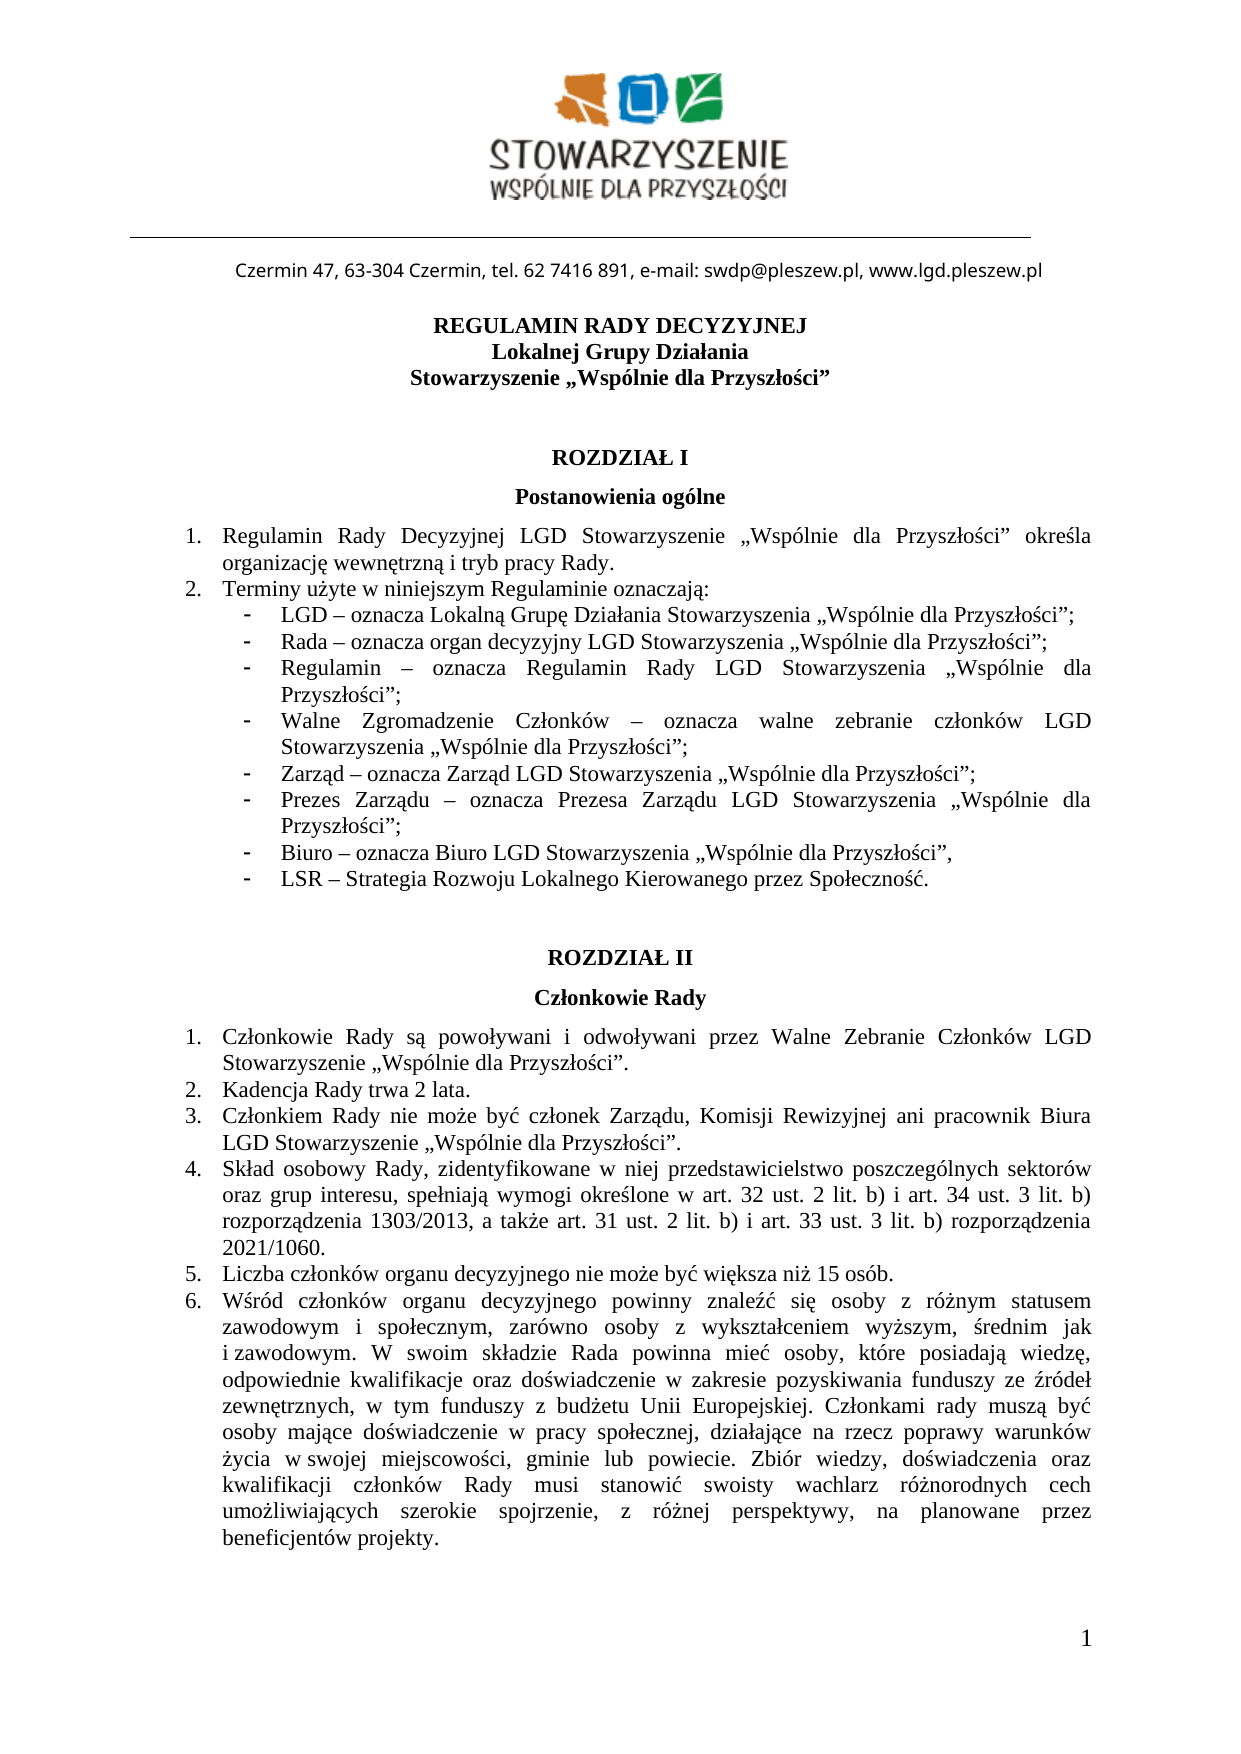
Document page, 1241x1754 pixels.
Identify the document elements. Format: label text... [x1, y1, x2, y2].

text Postanowienia ogólne [148, 483, 1093, 509]
title ROZDZIAŁ I [148, 443, 1093, 470]
list Skład osobowy Rady, zidentyfikowane w niej przedstawicielstwo poszczególnych sektorów oraz grup interesu, spełniają wymogi określone w art. 32 ust. 2 lit. b) i art. 34 ust. 3 lit. b) rozporządzenia 1303/2013, a także art. 31 ust. 2 lit. b) i art. 33 ust. 3 lit. b) rozporządzenia 2021/1060. [185, 1155, 1093, 1260]
list Wśród członków organu decyzyjnego powinny znaleźć się osoby z różnym statusem zawodowym i społecznym, zarówno osoby z wykształceniem wyższym, średnim jak i zawodowym. W swoim składzie Rada powinna mieć osoby, które posiadają wiedzę, odpowiednie kwalifikacje oraz doświadczenie w zakresie pozyskiwania funduszy ze źródeł zewnętrznych, w tym funduszy z budżetu Unii Europejskiej. Członkami rady muszą być osoby mające doświadczenie w pracy społecznej, działające na rzecz poprawy warunków życia w swojej miejscowości, gminie lub powiecie. Zbiór wiedzy, doświadczenia oraz kwalifikacji członków Rady musi stanowić swoisty wachlarz różnorodnych cech umożliwiających szerokie spojrzenie, z różnej perspektywy, na planowane przez beneficjentów projekty. [185, 1287, 1093, 1550]
list Rada – oznacza organ decyzyjny LGD Stowarzyszenia „Wspólnie dla Przyszłości”; [243, 628, 1093, 654]
list Prezes Zarządu – oznacza Prezesa Zarządu LGD Stowarzyszenia „Wspólnie dla Przyszłości”; [243, 786, 1093, 839]
text REGULAMIN RADY DECYZYJNEJ [148, 312, 1093, 338]
list Regulamin – oznacza Regulamin Rady LGD Stowarzyszenia „Wspólnie dla Przyszłości”; [243, 654, 1093, 707]
list Walne Zgromadzenie Członków – oznacza walne zebranie członków LGD Stowarzyszenia „Wspólnie dla Przyszłości”; [243, 707, 1093, 760]
list Zarząd – oznacza Zarząd LGD Stowarzyszenia „Wspólnie dla Przyszłości”; [243, 760, 1093, 786]
list LGD – oznacza Lokalną Grupę Działania Stowarzyszenia „Wspólnie dla Przyszłości”; [243, 602, 1093, 628]
text Lokalnej Grupy Działania [148, 338, 1093, 364]
list Członkowie Rady są powoływani i odwoływani przez Walne Zebranie Członków LGD Stowarzyszenie „Wspólnie dla Przyszłości”. [185, 1023, 1093, 1076]
list Liczba członków organu decyzyjnego nie może być większa niż 15 osób. [185, 1260, 1093, 1287]
list Regulamin Rady Decyzyjnej LGD Stowarzyszenie „Wspólnie dla Przyszłości” określa organizację wewnętrzną i tryb pracy Rady. [185, 522, 1093, 575]
list Kadencja Rady trwa 2 lata. [185, 1076, 1093, 1102]
text Stowarzyszenie „Wspólnie dla Przyszłości” [148, 364, 1093, 391]
list Terminy użyte w niniejszym Regulaminie oznaczają: [185, 575, 1093, 602]
text Członkowie Rady [148, 984, 1093, 1010]
list LSR – Strategia Rozwoju Lokalnego Kierowanego przez Społeczność. [243, 865, 1093, 891]
list Członkiem Rady nie może być członek Zarządu, Komisji Rewizyjnej ani pracownik Biura LGD Stowarzyszenie „Wspólnie dla Przyszłości”. [185, 1102, 1093, 1155]
text ROZDZIAŁ II [148, 944, 1093, 971]
list Biuro – oznacza Biuro LGD Stowarzyszenia „Wspólnie dla Przyszłości”, [243, 839, 1093, 865]
